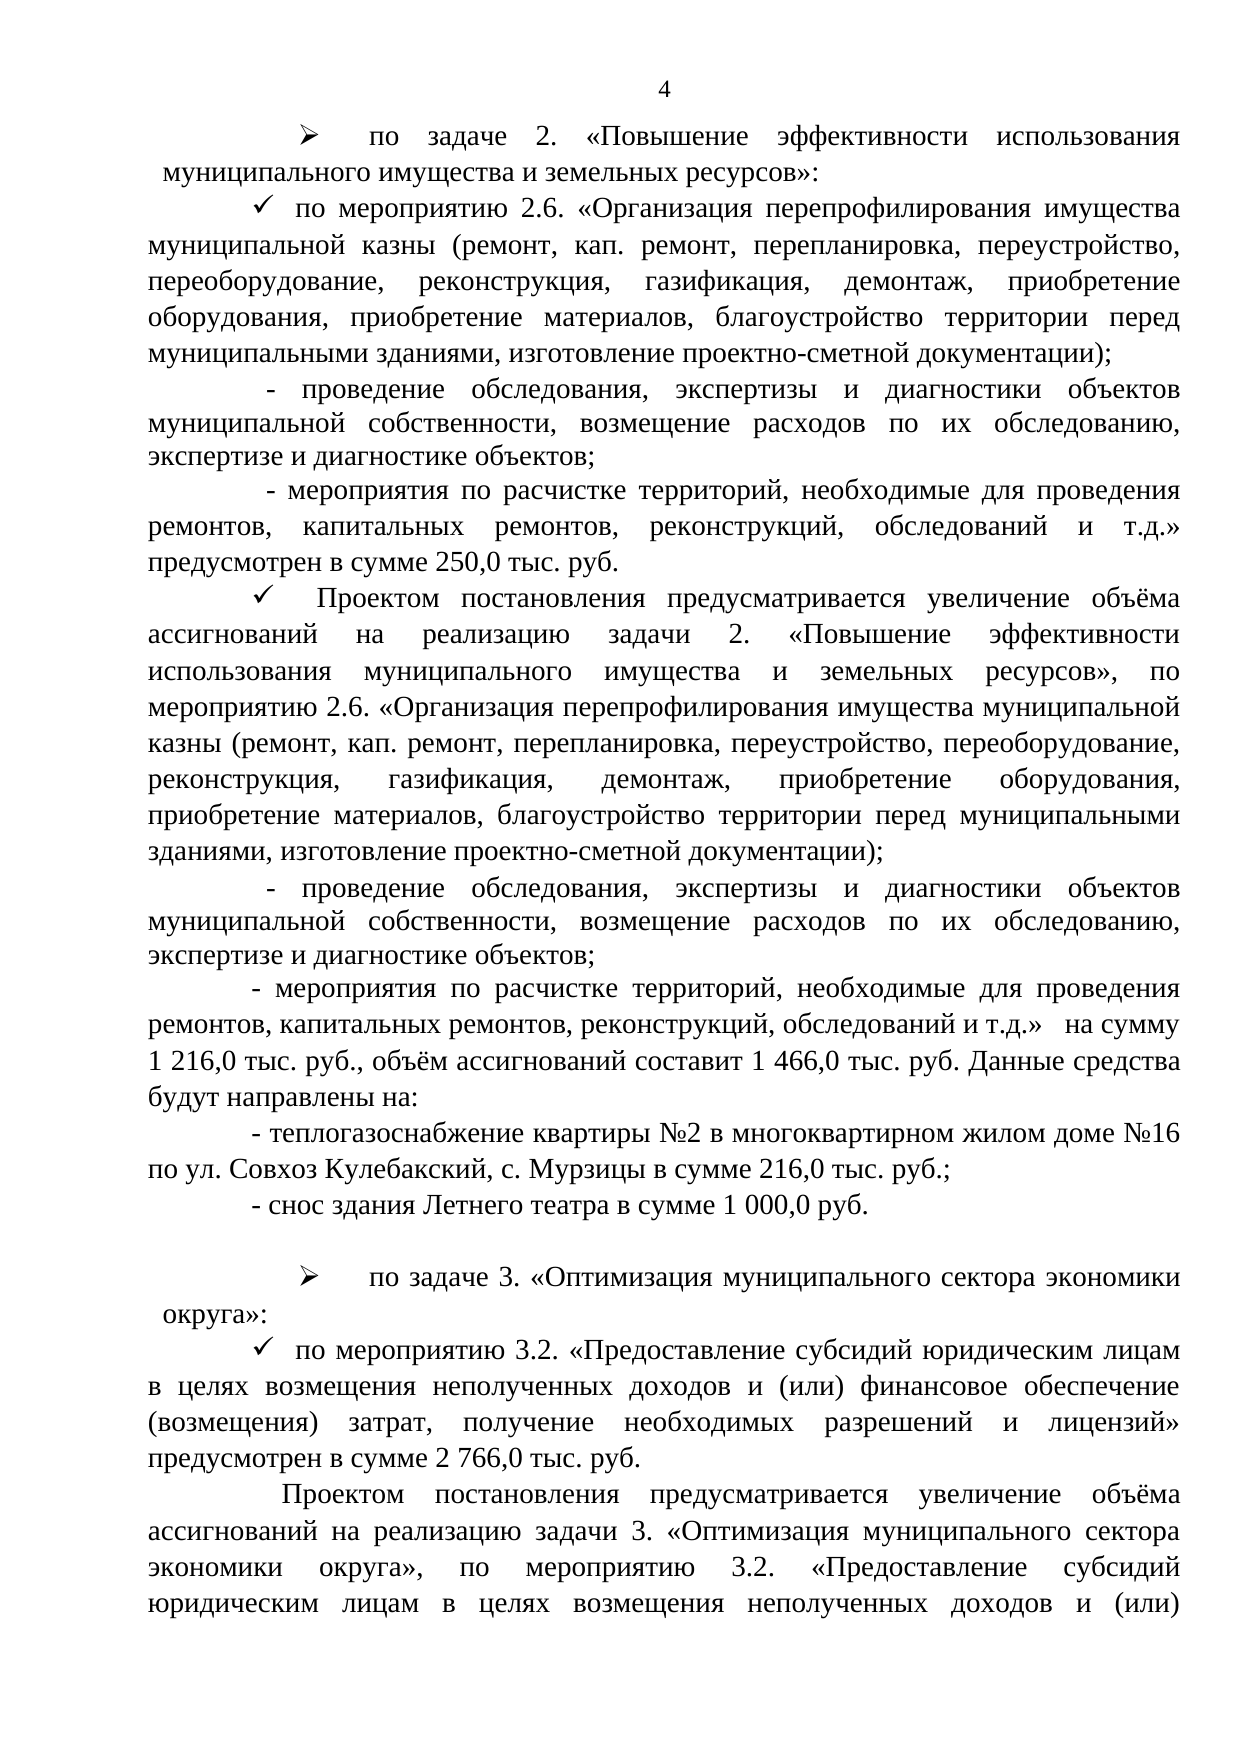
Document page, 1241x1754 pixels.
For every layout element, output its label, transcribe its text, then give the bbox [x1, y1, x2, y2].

list по задаче 3. «Оптимизация муниципального сектора экономики округа»: [162, 1259, 1181, 1329]
list Проектом постановления предусматривается увеличение объёма ассигнований на реализацию задачи 2. «Повышение эффективности использования муниципального имущества и земельных ресурсов», по мероприятию 2.6. «Организация перепрофилирования имущества муниципальной казны (ремонт, кап. ремонт, перепланировка, переустройство, переоборудование, реконструкция, газификация, демонтаж, приобретение оборудования, приобретение материалов, благоустройство территории перед муниципальными зданиями, изготовление проектно-сметной документации); [148, 580, 1181, 867]
list по мероприятию 3.2. «Предоставление субсидий юридическим лицам в целях возмещения неполученных доходов и (или) финансовое обеспечение (возмещения) затрат, получение необходимых разрешений и лицензий» предусмотрен в сумме 2 766,0 тыс. руб. [148, 1332, 1181, 1474]
list по мероприятию 2.6. «Организация перепрофилирования имущества муниципальной казны (ремонт, кап. ремонт, перепланировка, переустройство, переоборудование, реконструкция, газификация, демонтаж, приобретение оборудования, приобретение материалов, благоустройство территории перед муниципальными зданиями, изготовление проектно-сметной документации); [148, 191, 1181, 369]
text - мероприятия по расчистке территорий, необходимые для проведения ремонтов, капитальных ремонтов, реконструкций, обследований и т.д.» на сумму 1 216,0 тыс. руб., объём ассигнований составит 1 466,0 тыс. руб. Данные средства будут направлены на: [148, 970, 1181, 1112]
text - проведение обследования, экспертизы и диагностики объектов муниципальной собственности, возмещение расходов по их обследованию, экспертизе и диагностике объектов; [148, 870, 1181, 970]
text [148, 1477, 1181, 1618]
list по задаче 2. «Повышение эффективности использования муниципального имущества и земельных ресурсов»: [162, 118, 1181, 188]
text - проведение обследования, экспертизы и диагностики объектов муниципальной собственности, возмещение расходов по их обследованию, экспертизе и диагностике объектов; [148, 371, 1181, 472]
text - снос здания Летнего театра в сумме 1 000,0 руб. [148, 1187, 1181, 1221]
text - мероприятия по расчистке территорий, необходимые для проведения ремонтов, капитальных ремонтов, реконструкций, обследований и т.д.» предусмотрен в сумме 250,0 тыс. руб. [148, 472, 1181, 578]
text - теплогазоснабжение квартиры №2 в многоквартирном жилом доме №16 по ул. Совхоз Кулебакский, с. Мурзицы в сумме 216,0 тыс. руб.; [148, 1115, 1181, 1184]
